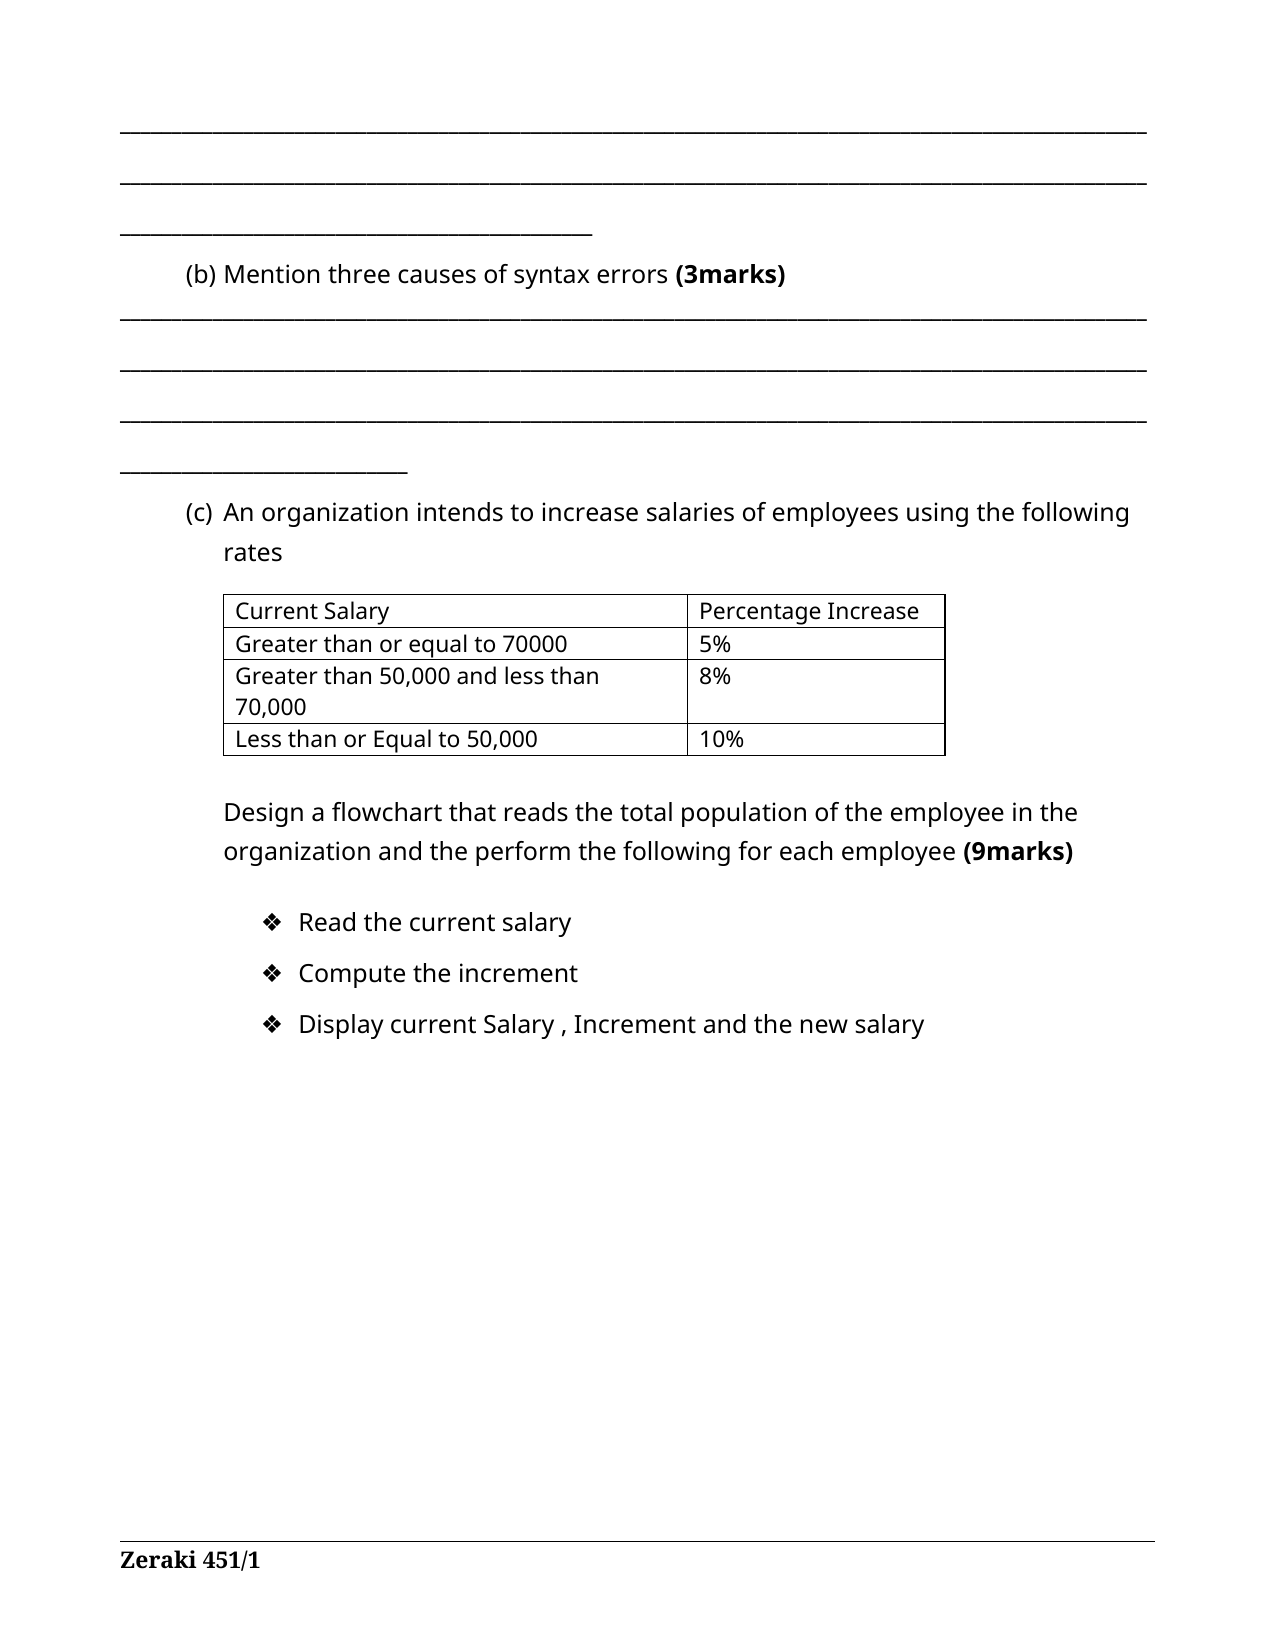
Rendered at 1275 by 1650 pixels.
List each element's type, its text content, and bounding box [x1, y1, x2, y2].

list Mention three causes of syntax errors (3marks) [186, 257, 1155, 291]
list Read the current salary [261, 894, 1155, 945]
table_header Current Salary [224, 595, 687, 627]
table_cell Greater than or equal to 70000 [224, 628, 687, 659]
text Design a flowchart that reads the total population of the employee in the organization and the perform the following for each employee (9marks) [223, 795, 1155, 868]
list An organization intends to increase salaries of employees using the following rates [186, 495, 1155, 568]
table_cell Less than or Equal to 50,000 [224, 724, 687, 755]
table_cell 8% [688, 660, 944, 722]
text ________________________________________________________________________________________________________________________________________________________________________________________________________________________________________________________________________________________________________________________________________ [120, 291, 1155, 478]
table_cell 5% [688, 628, 944, 659]
text ______________________________________________________________________________________________________________________________________________________________________________________________________________________________________________________ [120, 104, 1155, 240]
list Compute the increment [261, 945, 1155, 997]
table_cell 10% [688, 724, 944, 755]
table_header Percentage Increase [688, 595, 944, 627]
table_cell Greater than 50,000 and less than 70,000 [224, 660, 687, 722]
list Display current Salary , Increment and the new salary [261, 997, 1155, 1048]
